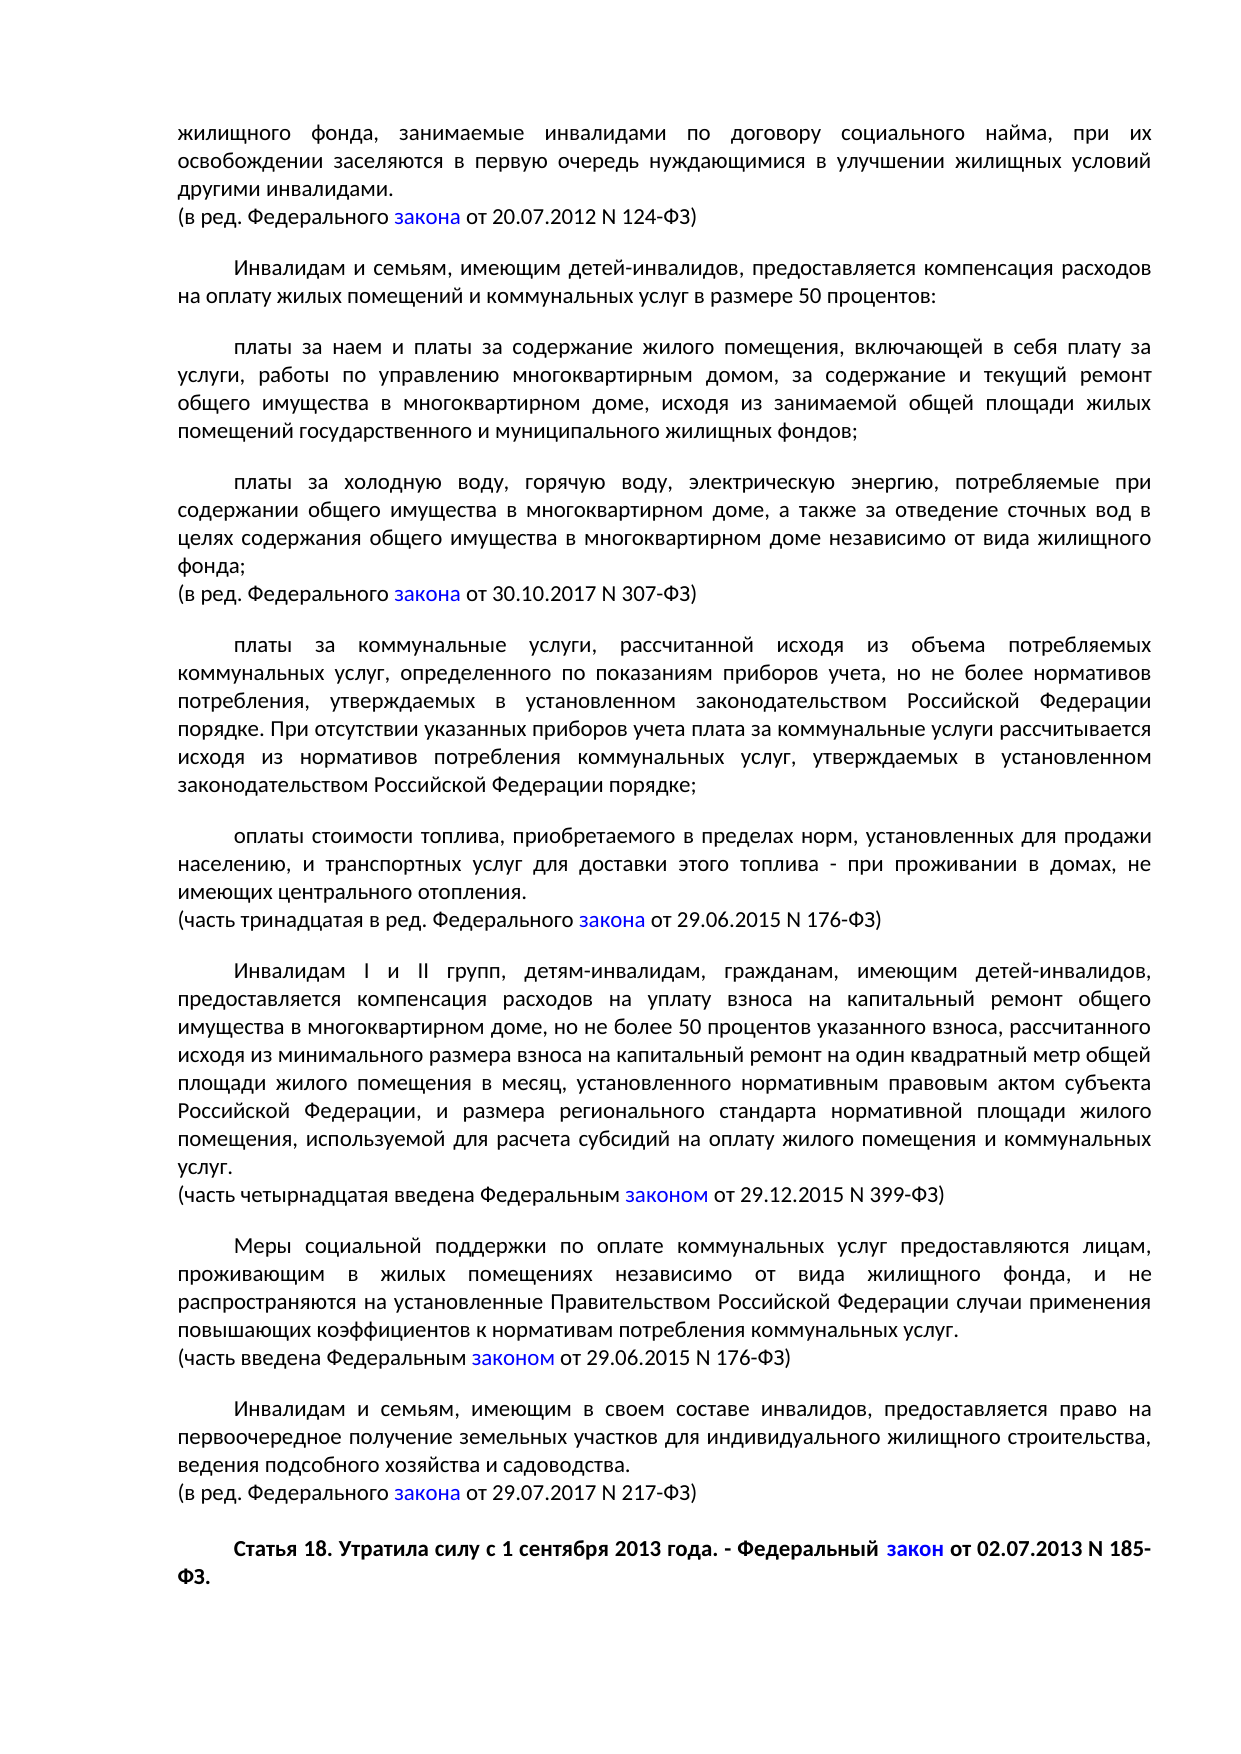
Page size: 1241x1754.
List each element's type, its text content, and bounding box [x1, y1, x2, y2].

text платы за холодную воду, горячую воду, электрическую энергию, потребляемые при содержании общего имущества в многоквартирном доме, а также за отведение сточных вод в целях содержания общего имущества в многоквартирном доме независимо от вида жилищного фонда; [177, 467, 1152, 579]
text платы за коммунальные услуги, рассчитанной исходя из объема потребляемых коммунальных услуг, определенного по показаниям приборов учета, но не более нормативов потребления, утверждаемых в установленном законодательством Российской Федерации порядке. При отсутствии указанных приборов учета плата за коммунальные услуги рассчитывается исходя из нормативов потребления коммунальных услуг, утверждаемых в установленном законодательством Российской Федерации порядке; [177, 630, 1152, 798]
text (в ред. Федерального закона от 30.10.2017 N 307-ФЗ) [177, 579, 1152, 607]
text Меры социальной поддержки по оплате коммунальных услуг предоставляются лицам, проживающим в жилых помещениях независимо от вида жилищного фонда, и не распространяются на установленные Правительством Российской Федерации случаи применения повышающих коэффициентов к нормативам потребления коммунальных услуг. [177, 1231, 1152, 1343]
text Инвалидам и семьям, имеющим детей-инвалидов, предоставляется компенсация расходов на оплату жилых помещений и коммунальных услуг в размере 50 процентов: [177, 253, 1152, 309]
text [177, 118, 1152, 202]
text платы за наем и платы за содержание жилого помещения, включающей в себя плату за услуги, работы по управлению многоквартирным домом, за содержание и текущий ремонт общего имущества в многоквартирном доме, исходя из занимаемой общей площади жилых помещений государственного и муниципального жилищных фондов; [177, 332, 1152, 444]
text (в ред. Федерального закона от 29.07.2017 N 217-ФЗ) [177, 1478, 1152, 1506]
text (часть введена Федеральным законом от 29.06.2015 N 176-ФЗ) [177, 1343, 1152, 1371]
text Инвалидам I и II групп, детям-инвалидам, гражданам, имеющим детей-инвалидов, предоставляется компенсация расходов на уплату взноса на капитальный ремонт общего имущества в многоквартирном доме, но не более 50 процентов указанного взноса, рассчитанного исходя из минимального размера взноса на капитальный ремонт на один квадратный метр общей площади жилого помещения в месяц, установленного нормативным правовым актом субъекта Российской Федерации, и размера регионального стандарта нормативной площади жилого помещения, используемой для расчета субсидий на оплату жилого помещения и коммунальных услуг. [177, 956, 1152, 1180]
title Статья 18. Утратила силу с 1 сентября 2013 года. - Федеральный закон от 02.07.2013 N 185-ФЗ. [177, 1534, 1152, 1590]
text (часть четырнадцатая введена Федеральным законом от 29.12.2015 N 399-ФЗ) [177, 1180, 1152, 1208]
text Инвалидам и семьям, имеющим в своем составе инвалидов, предоставляется право на первоочередное получение земельных участков для индивидуального жилищного строительства, ведения подсобного хозяйства и садоводства. [177, 1394, 1152, 1478]
text (часть тринадцатая в ред. Федерального закона от 29.06.2015 N 176-ФЗ) [177, 905, 1152, 933]
text оплаты стоимости топлива, приобретаемого в пределах норм, установленных для продажи населению, и транспортных услуг для доставки этого топлива - при проживании в домах, не имеющих центрального отопления. [177, 821, 1152, 905]
text (в ред. Федерального закона от 20.07.2012 N 124-ФЗ) [177, 202, 1152, 230]
